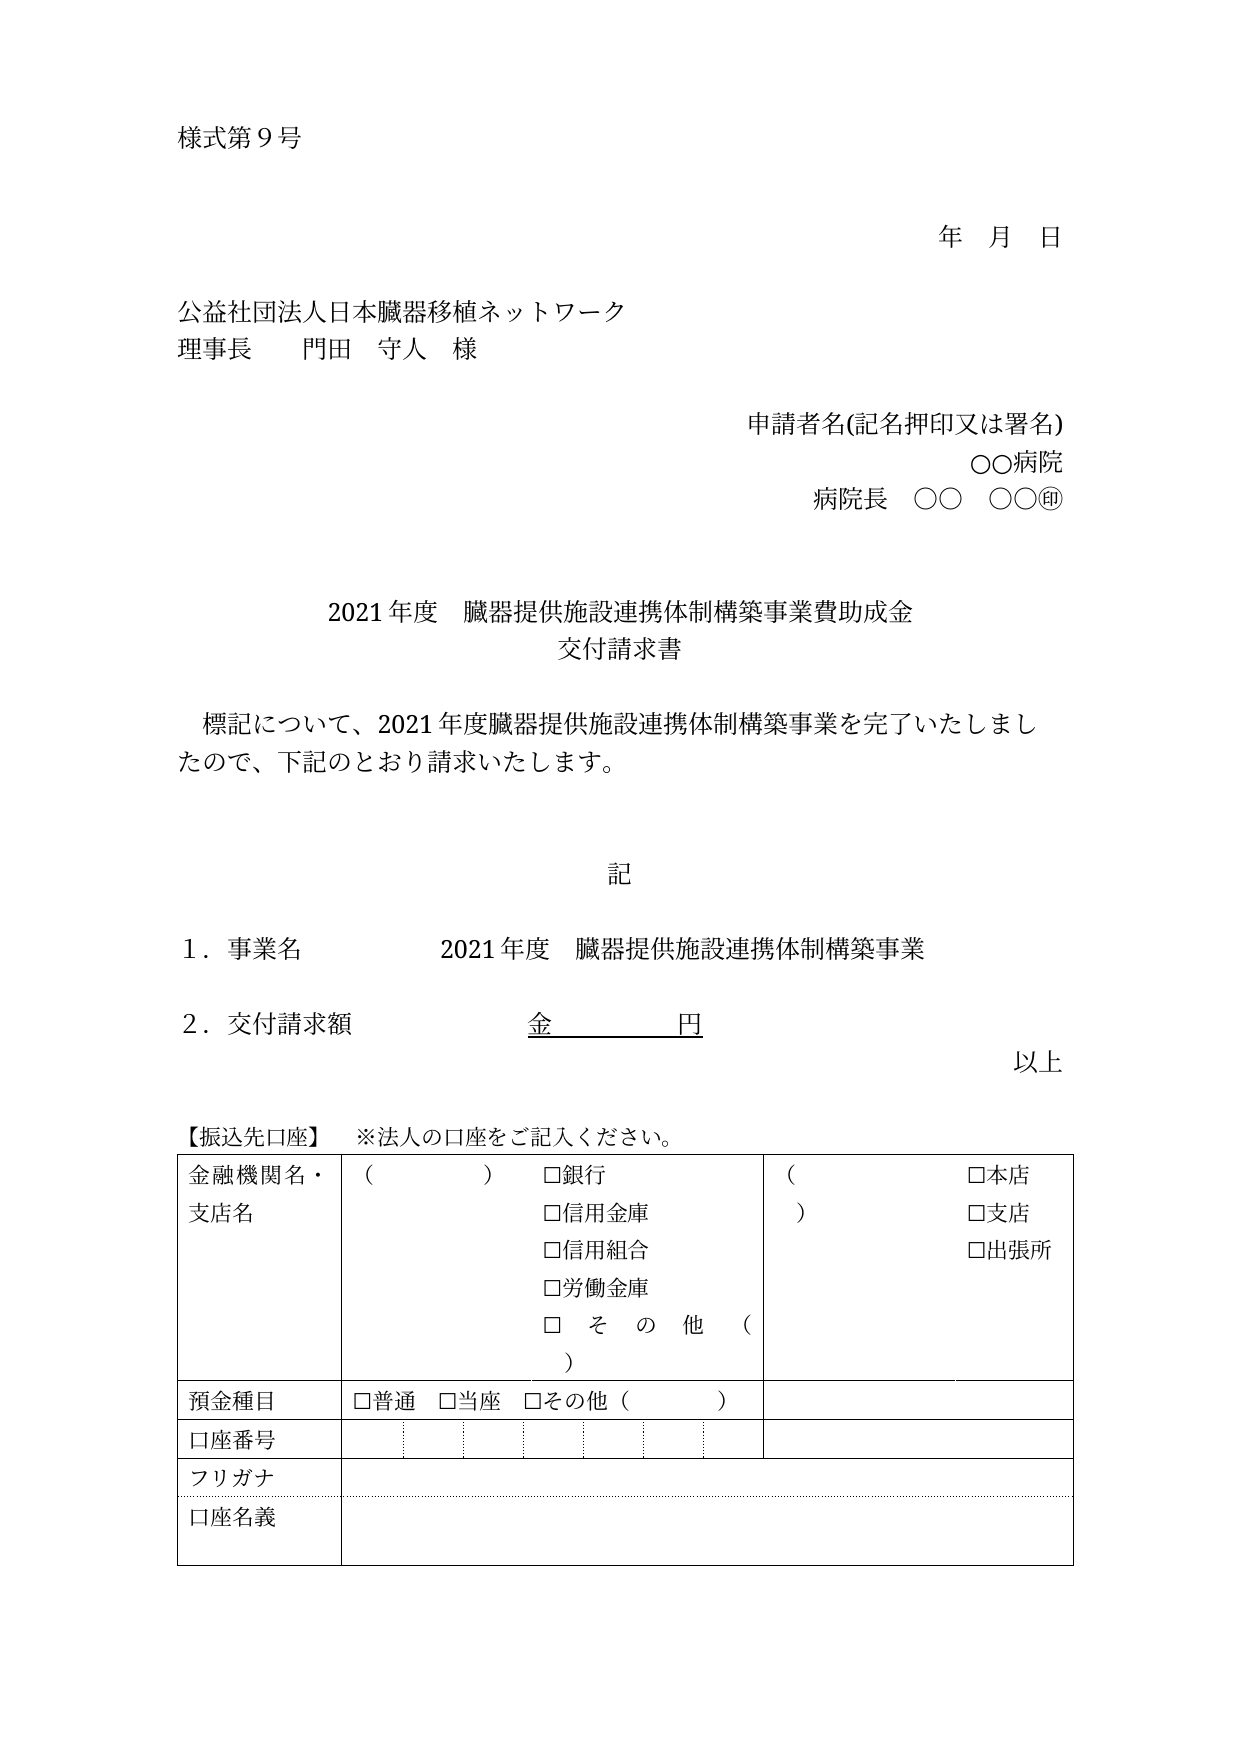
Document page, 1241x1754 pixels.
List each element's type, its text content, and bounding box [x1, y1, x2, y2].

table_cell [523, 1420, 583, 1457]
text 交付請求書 [177, 629, 1063, 667]
table_cell [403, 1420, 463, 1457]
text 申請者名(記名押印又は署名) [177, 404, 1063, 442]
table_cell 普通 当座 その他（ ） [342, 1381, 763, 1419]
text 公益社団法人日本臓器移植ネットワーク [177, 292, 1063, 329]
table_cell 口座番号 [178, 1420, 341, 1457]
table_cell フリガナ [178, 1459, 341, 1496]
table_header 本店 支店 出張所 [956, 1155, 1073, 1380]
text 記 [177, 854, 1063, 892]
table_header （ ） [342, 1155, 531, 1380]
table_header 金融機関名・支店名 [178, 1155, 341, 1380]
text ２．交付請求額 金 円 [177, 1004, 1063, 1042]
text 年 月 日 [177, 217, 1063, 254]
table_cell [463, 1420, 523, 1457]
text 理事長 門田 守人 様 [177, 329, 1063, 367]
table_cell [583, 1420, 643, 1457]
table_cell [703, 1420, 763, 1457]
text ○○病院 [177, 442, 1063, 479]
text 病院長 ○○ ○○㊞ [177, 479, 1063, 517]
text 【振込先口座】 ※法人の口座をご記入ください。 [177, 1117, 954, 1154]
table_cell [764, 1381, 1073, 1419]
table_header 銀行 信用金庫 信用組合 労働金庫 その他（ ） [532, 1155, 763, 1380]
table_header （ ） [764, 1155, 955, 1380]
table_cell [764, 1420, 1073, 1457]
table_cell [643, 1420, 703, 1457]
text 標記について、2021年度臓器提供施設連携体制構築事業を完了いたしましたので、下記のとおり請求いたします。 [177, 704, 1063, 779]
text １．事業名 2021年度 臓器提供施設連携体制構築事業 [177, 929, 1063, 967]
text 2021年度 臓器提供施設連携体制構築事業費助成金 [177, 592, 1063, 629]
table_cell 口座名義 [178, 1496, 341, 1565]
table_cell [342, 1420, 403, 1457]
text 以上 [177, 1042, 1063, 1079]
table_cell [342, 1459, 1073, 1496]
table_cell 預金種目 [178, 1381, 341, 1419]
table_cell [342, 1496, 1073, 1565]
